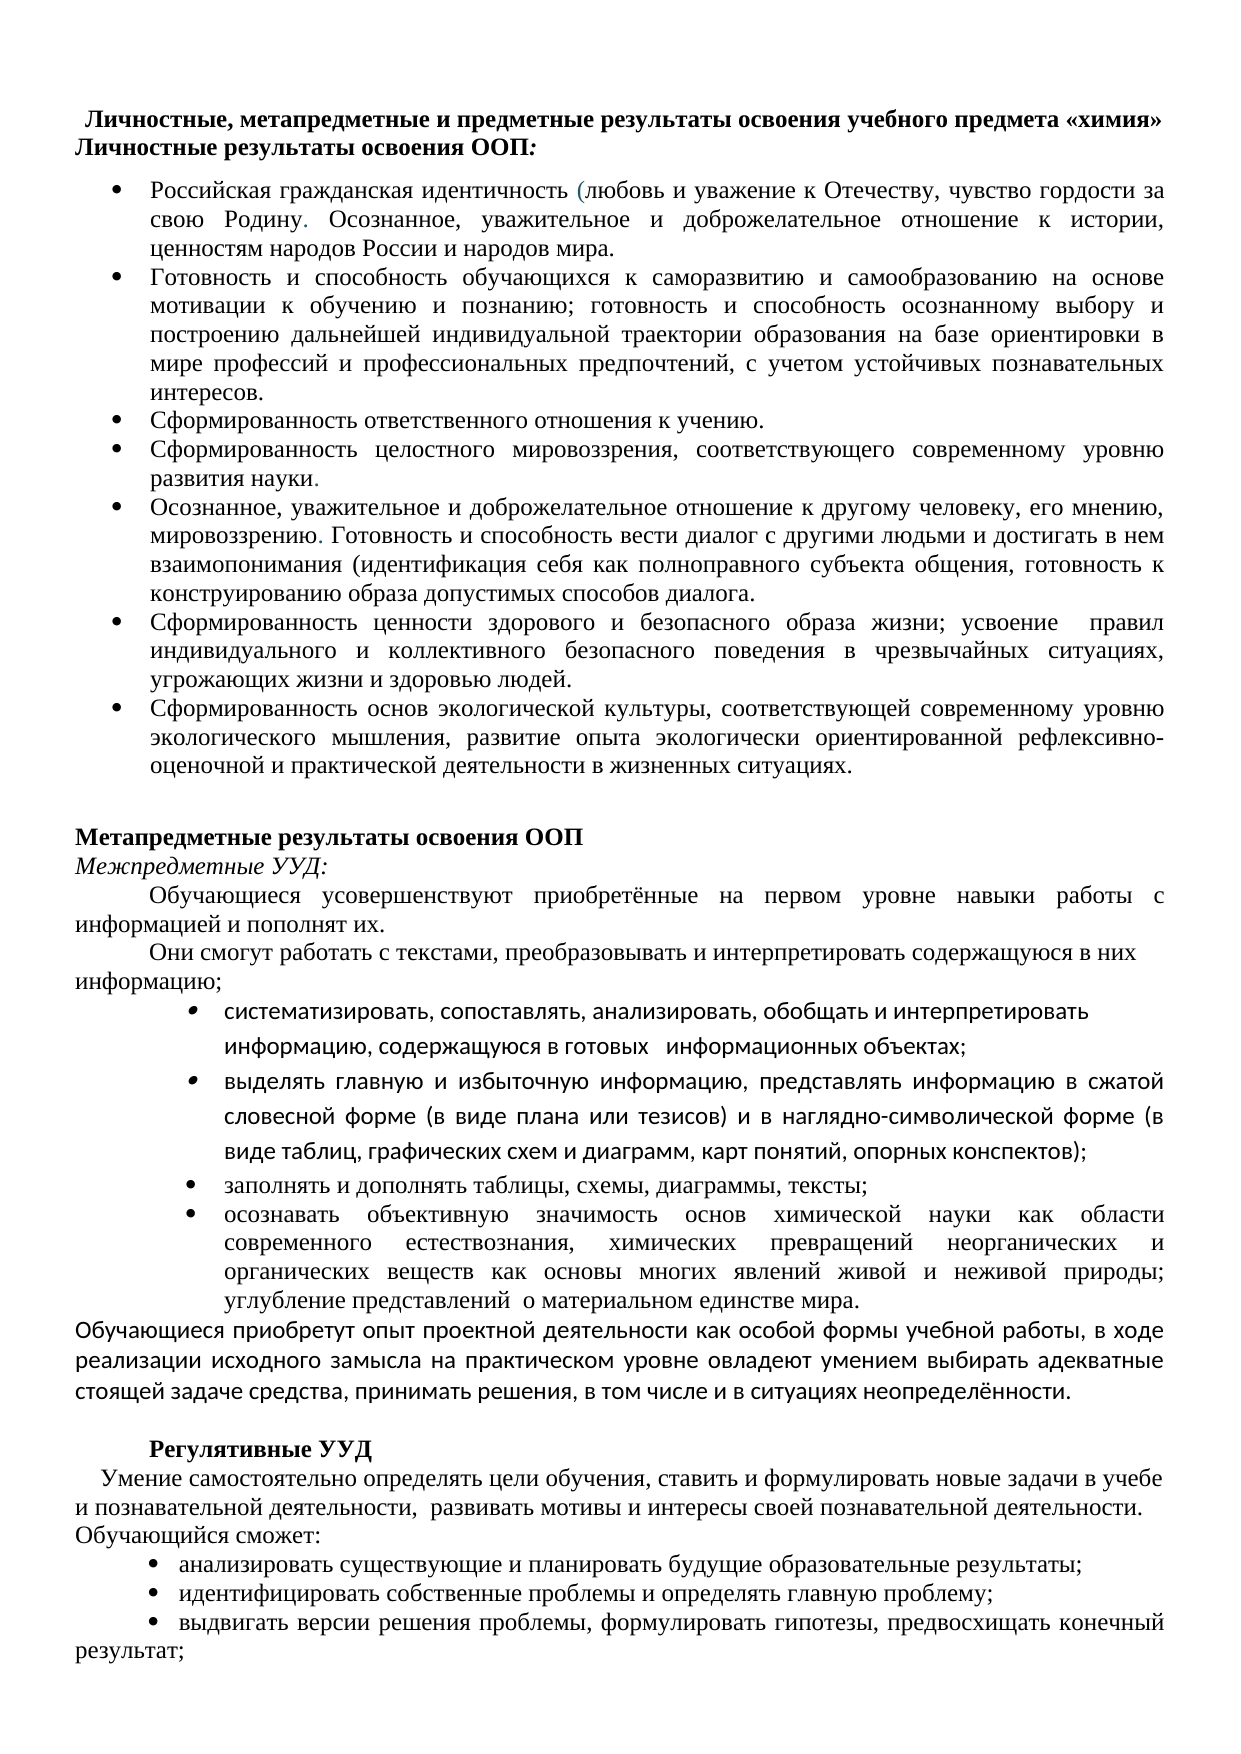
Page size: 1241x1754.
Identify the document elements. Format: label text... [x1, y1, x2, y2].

list Сформированность основ экологической культуры, соответствующей современному уровню экологического мышления, развитие опыта экологически ориентированной рефлексивно-оценочной и практической деятельности в жизненных ситуациях. [112, 693, 1165, 779]
list Готовность и способность обучающихся к саморазвитию и самообразованию на основе мотивации к обучению и познанию; готовность и способность осознанному выбору и построению дальнейшей индивидуальной траектории образования на базе ориентировки в мире профессий и профессиональных предпочтений, с учетом устойчивых познавательных интересов. [112, 262, 1165, 406]
list выдвигать версии решения проблемы, формулировать гипотезы, предвосхищать конечный результат; [75, 1607, 1165, 1664]
list заполнять и дополнять таблицы, схемы, диаграммы, тексты; [186, 1170, 1165, 1199]
list выделять главную и избыточную информацию, представлять информацию в сжатой словесной форме (в виде плана или тезисов) и в наглядно-символической форме (в виде таблиц, графических схем и диаграмм, карт понятий, опорных конспектов); [186, 1065, 1165, 1166]
text Регулятивные УУД [75, 1434, 1165, 1463]
list Сформированность ответственного отношения к учению. [112, 406, 1165, 434]
text Обучающиеся усовершенствуют приобретённые на первом уровне навыки работы с информацией и пополнят их. [75, 880, 1165, 937]
list Осознанное, уважительное и доброжелательное отношение к другому человеку, его мнению, мировоззрению. Готовность и способность вести диалог с другими людьми и достигать в нем взаимопонимания (идентификация себя как полноправного субъекта общения, готовность к конструированию образа допустимых способов диалога. [112, 492, 1165, 607]
subtitle Личностные результаты освоения ООП: [75, 132, 1165, 161]
text Они смогут работать с текстами, преобразовывать и интерпретировать содержащуюся в них информацию; [75, 937, 1165, 995]
subtitle Межпредметные УУД: [75, 851, 1165, 880]
list идентифицировать собственные проблемы и определять главную проблему; [75, 1578, 1165, 1607]
text Умение самостоятельно определять цели обучения, ставить и формулировать новые задачи в учебе и познавательной деятельности, развивать мотивы и интересы своей познавательной деятельности. Обучающийся сможет: [75, 1463, 1165, 1549]
text Личностные, метапредметные и предметные результаты освоения учебного предмета «химия» [82, 104, 1165, 132]
subtitle Метапредметные результаты освоения ООП [75, 822, 1165, 851]
list Обучающиеся приобретут опыт проектной деятельности как особой формы учебной работы, в ходе реализации исходного замысла на практическом уровне овладеют умением выбирать адекватные стоящей задаче средства, принимать решения, в том числе и в ситуациях неопределённости. [75, 1314, 1165, 1405]
list анализировать существующие и планировать будущие образовательные результаты; [75, 1549, 1165, 1578]
list осознавать объективную значимость основ химической науки как области современного естествознания, химических превращений неорганических и органических веществ как основы многих явлений живой и неживой природы; углубление представлений о материальном единстве мира. [186, 1199, 1165, 1314]
list Сформированность ценности здорового и безопасного образа жизни; усвоение правил индивидуального и коллективного безопасного поведения в чрезвычайных ситуациях, угрожающих жизни и здоровью людей. [112, 607, 1165, 693]
list Сформированность целостного мировоззрения, соответствующего современному уровню развития науки. [112, 434, 1165, 492]
list Российская гражданская идентичность (любовь и уважение к Отечеству, чувство гордости за свою Родину. Осознанное, уважительное и доброжелательное отношение к истории, ценностям народов России и народов мира. [112, 176, 1165, 262]
list систематизировать, сопоставлять, анализировать, обобщать и интерпретировать информацию, содержащуюся в готовых информационных объектах; [186, 995, 1165, 1061]
